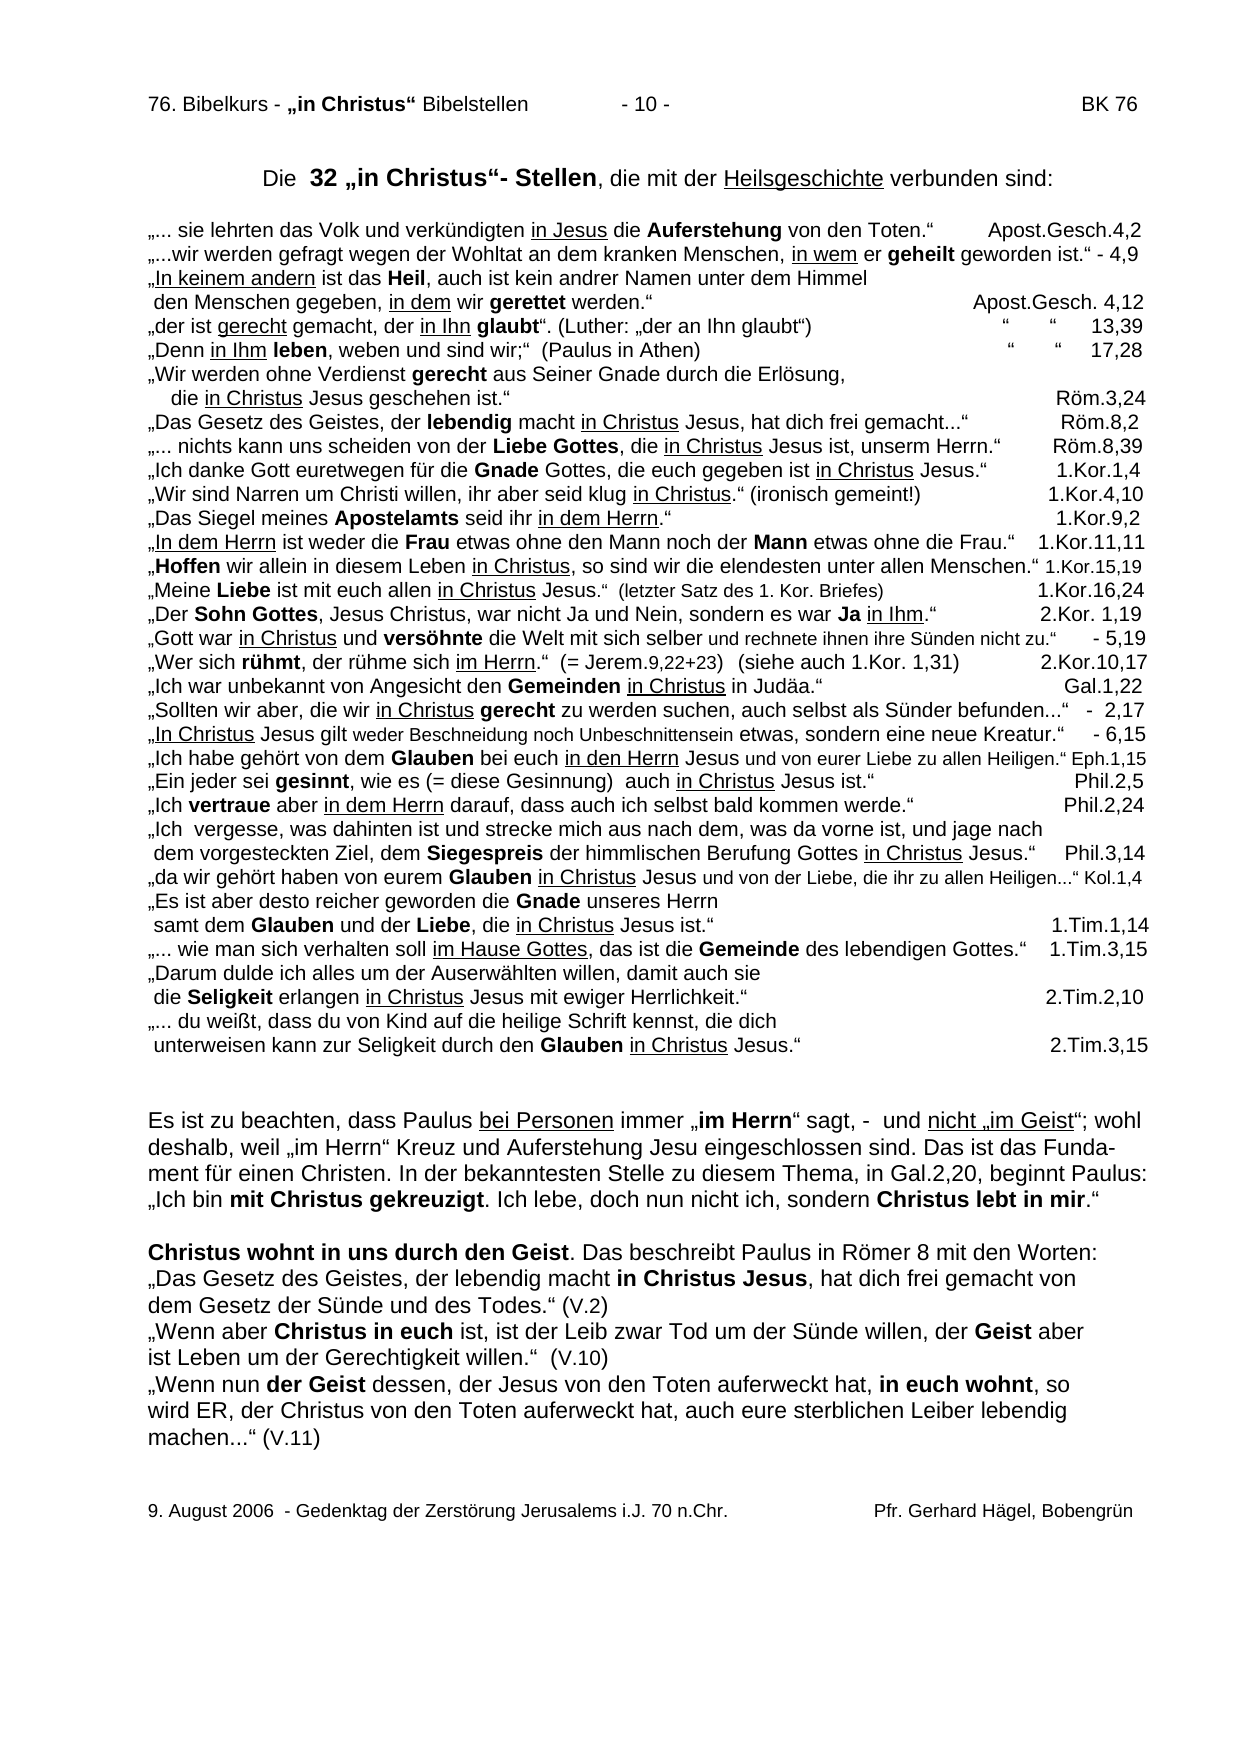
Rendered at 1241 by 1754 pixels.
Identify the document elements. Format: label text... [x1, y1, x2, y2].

text „In keinem andern ist das Heil, auch ist kein andrer Namen unter dem Himmel [148, 266, 1152, 290]
text dem Gesetz der Sünde und des Todes.“ (V.2) [148, 1292, 1152, 1318]
text „der ist gerecht gemacht, der in Ihn glaubt“. (Luther: „der an Ihn glaubt“) “ “ 13,39 [148, 314, 1152, 338]
text „In dem Herrn ist weder die Frau etwas ohne den Mann noch der Mann etwas ohne die Frau.“ 1.Kor.11,11 [148, 530, 1152, 554]
text „Wenn nun der Geist dessen, der Jesus von den Toten auferweckt hat, in euch wohnt, so [148, 1371, 1152, 1397]
text „... wie man sich verhalten soll im Hause Gottes, das ist die Gemeinde des lebendigen Gottes.“ 1.Tim.3,15 [148, 937, 1152, 961]
text dem vorgesteckten Ziel, dem Siegespreis der himmlischen Berufung Gottes in Christus Jesus.“ Phil.3,14 [148, 841, 1152, 865]
text samt dem Glauben und der Liebe, die in Christus Jesus ist.“ 1.Tim.1,14 [148, 913, 1152, 937]
text „Das Gesetz des Geistes, der lebendig macht in Christus Jesus, hat dich frei gemacht von [148, 1265, 1152, 1292]
text 9. August 2006 - Gedenktag der Zerstörung Jerusalems i.J. 70 n.Chr. Pfr. Gerhard Hägel, Bobengrün [148, 1500, 1152, 1522]
text „...wir werden gefragt wegen der Wohltat an dem kranken Menschen, in wem er geheilt geworden ist.“ - 4,9 [148, 242, 1152, 266]
text „Der Sohn Gottes, Jesus Christus, war nicht Ja und Nein, sondern es war Ja in Ihm.“ 2.Kor. 1,19 [148, 602, 1152, 626]
text Christus wohnt in uns durch den Geist. Das beschreibt Paulus in Römer 8 mit den Worten: [148, 1239, 1152, 1265]
text unterweisen kann zur Seligkeit durch den Glauben in Christus Jesus.“ 2.Tim.3,15 [148, 1033, 1152, 1057]
text „Denn in Ihm leben, weben und sind wir;“ (Paulus in Athen) “ “ 17,28 [148, 338, 1152, 362]
text „Ich vertraue aber in dem Herrn darauf, dass auch ich selbst bald kommen werde.“ Phil.2,24 [148, 793, 1152, 817]
text „Ein jeder sei gesinnt, wie es (= diese Gesinnung) auch in Christus Jesus ist.“ Phil.2,5 [148, 769, 1152, 793]
text „Wir werden ohne Verdienst gerecht aus Seiner Gnade durch die Erlösung, [148, 362, 1152, 386]
text „da wir gehört haben von eurem Glauben in Christus Jesus und von der Liebe, die ihr zu allen Heiligen...“ Kol.1,4 [148, 865, 1152, 889]
text „Ich danke Gott euretwegen für die Gnade Gottes, die euch gegeben ist in Christus Jesus.“ 1.Kor.1,4 [148, 458, 1152, 482]
text „... sie lehrten das Volk und verkündigten in Jesus die Auferstehung von den Toten.“ Apost.Gesch.4,2 [148, 218, 1152, 242]
text „Sollten wir aber, die wir in Christus gerecht zu werden suchen, auch selbst als Sünder befunden...“ - 2,17 [148, 697, 1152, 721]
text „Meine Liebe ist mit euch allen in Christus Jesus.“ (letzter Satz des 1. Kor. Briefes) 1.Kor.16,24 [148, 578, 1152, 602]
text Die 32 „in Christus“- Stellen, die mit der Heilsgeschichte verbunden sind: [148, 163, 1152, 192]
text „Ich war unbekannt von Angesicht den Gemeinden in Christus in Judäa.“ Gal.1,22 [148, 673, 1152, 697]
text „Es ist aber desto reicher geworden die Gnade unseres Herrn [148, 889, 1152, 913]
text die in Christus Jesus geschehen ist.“ Röm.3,24 „Das Gesetz des Geistes, der lebendig macht in Christus Jesus, hat dich frei gemacht...“ Röm.8,2 „... nichts kann uns scheiden von der Liebe Gottes, die in Christus Jesus ist, unserm Herrn.“ Röm.8,39 [148, 386, 1152, 458]
text die Seligkeit erlangen in Christus Jesus mit ewiger Herrlichkeit.“ 2.Tim.2,10 [148, 985, 1152, 1009]
text „Gott war in Christus und versöhnte die Welt mit sich selber und rechnete ihnen ihre Sünden nicht zu.“ - 5,19 [148, 626, 1152, 649]
text Es ist zu beachten, dass Paulus bei Personen immer „im Herrn“ sagt, - und nicht „im Geist“; wohl deshalb, weil „im Herrn“ Kreuz und Auferstehung Jesu eingeschlossen sind. Das ist das Funda-ment für einen Christen. In der bekanntesten Stelle zu diesem Thema, in Gal.2,20, beginnt Paulus: „Ich bin mit Christus gekreuzigt. Ich lebe, doch nun nicht ich, sondern Christus lebt in mir.“ [148, 1107, 1152, 1213]
text den Menschen gegeben, in dem wir gerettet werden.“ Apost.Gesch. 4,12 [148, 290, 1152, 314]
text „Darum dulde ich alles um der Auserwählten willen, damit auch sie [148, 961, 1152, 985]
text „... du weißt, dass du von Kind auf die heilige Schrift kennst, die dich [148, 1009, 1152, 1033]
text „Das Siegel meines Apostelamts seid ihr in dem Herrn.“ 1.Kor.9,2 [148, 506, 1152, 530]
text „Ich habe gehört von dem Glauben bei euch in den Herrn Jesus und von eurer Liebe zu allen Heiligen.“ Eph.1,15 [148, 745, 1152, 769]
text „Wenn aber Christus in euch ist, ist der Leib zwar Tod um der Sünde willen, der Geist aber ist Leben um der Gerechtigkeit willen.“ (V.10) [148, 1318, 1152, 1371]
text „Wir sind Narren um Christi willen, ihr aber seid klug in Christus.“ (ironisch gemeint!) 1.Kor.4,10 [148, 482, 1152, 506]
text 76. Bibelkurs - „in Christus“ Bibelstellen - 10 - BK 76 [148, 91, 1152, 115]
text „Hoffen wir allein in diesem Leben in Christus, so sind wir die elendesten unter allen Menschen.“ 1.Kor.15,19 [148, 554, 1152, 578]
text machen...“ (V.11) [148, 1423, 1152, 1450]
text „Wer sich rühmt, der rühme sich im Herrn.“ (= Jerem.9,22+23) (siehe auch 1.Kor. 1,31) 2.Kor.10,17 [148, 649, 1152, 673]
text wird ER, der Christus von den Toten auferweckt hat, auch eure sterblichen Leiber lebendig [148, 1397, 1152, 1423]
text „In Christus Jesus gilt weder Beschneidung noch Unbeschnittensein etwas, sondern eine neue Kreatur.“ - 6,15 [148, 721, 1152, 745]
text „Ich vergesse, was dahinten ist und strecke mich aus nach dem, was da vorne ist, und jage nach [148, 817, 1152, 841]
